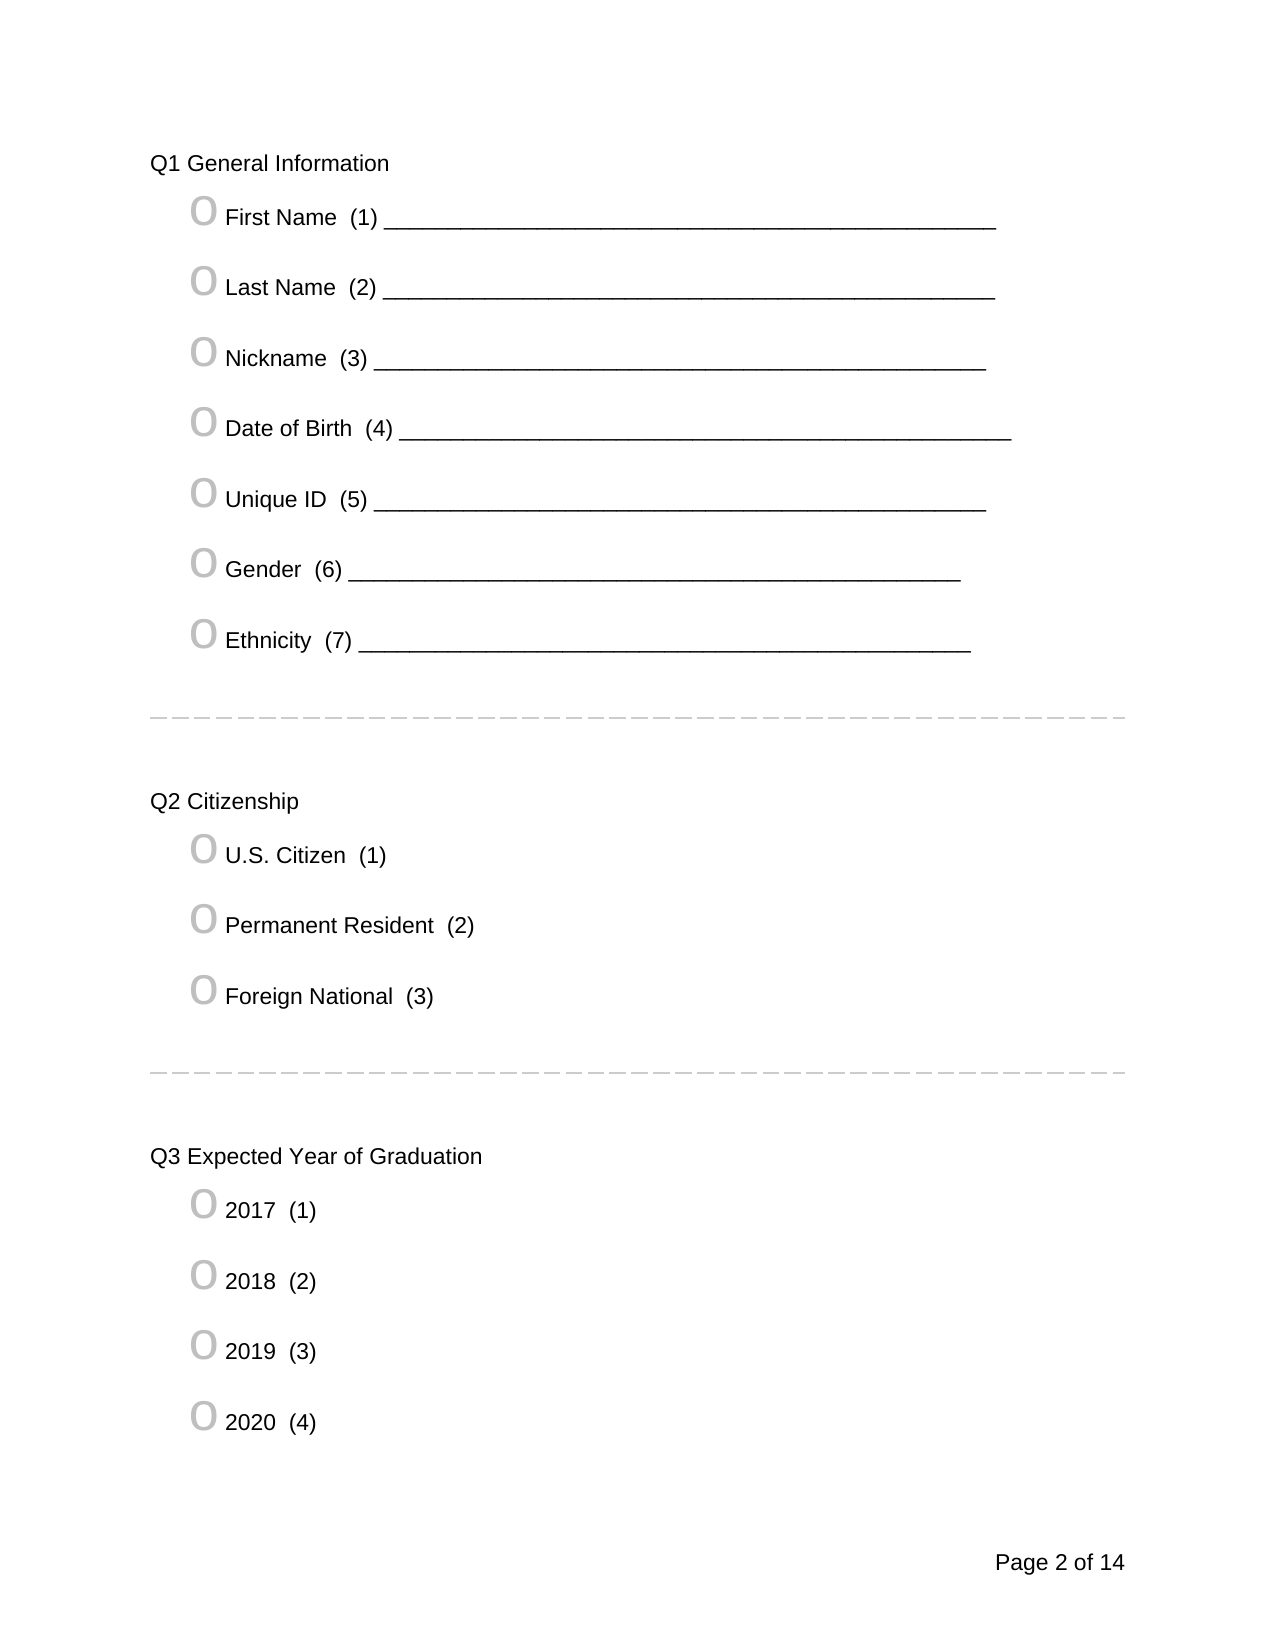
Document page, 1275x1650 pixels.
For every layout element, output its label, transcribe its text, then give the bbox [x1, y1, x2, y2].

list U.S. Citizen (1) [187, 818, 1125, 879]
list Unique ID (5) ________________________________________________ [187, 462, 1125, 524]
list Ethnicity (7) ________________________________________________ [187, 603, 1125, 665]
list Permanent Resident (2) [187, 888, 1125, 950]
list 2017 (1) [187, 1173, 1125, 1235]
list 2020 (4) [187, 1385, 1125, 1446]
list First Name (1) ________________________________________________ [187, 180, 1125, 242]
list Date of Birth (4) ________________________________________________ [187, 392, 1125, 453]
text Q3 Expected Year of Graduation [150, 1143, 1125, 1170]
list 2018 (2) [187, 1244, 1125, 1305]
list Last Name (2) ________________________________________________ [187, 251, 1125, 312]
list 2019 (3) [187, 1314, 1125, 1376]
list Gender (6) ________________________________________________ [187, 533, 1125, 594]
list Foreign National (3) [187, 959, 1125, 1020]
list Nickname (3) ________________________________________________ [187, 321, 1125, 383]
text Q1 General Information [150, 150, 1125, 176]
text Q2 Citizenship [150, 788, 1125, 814]
